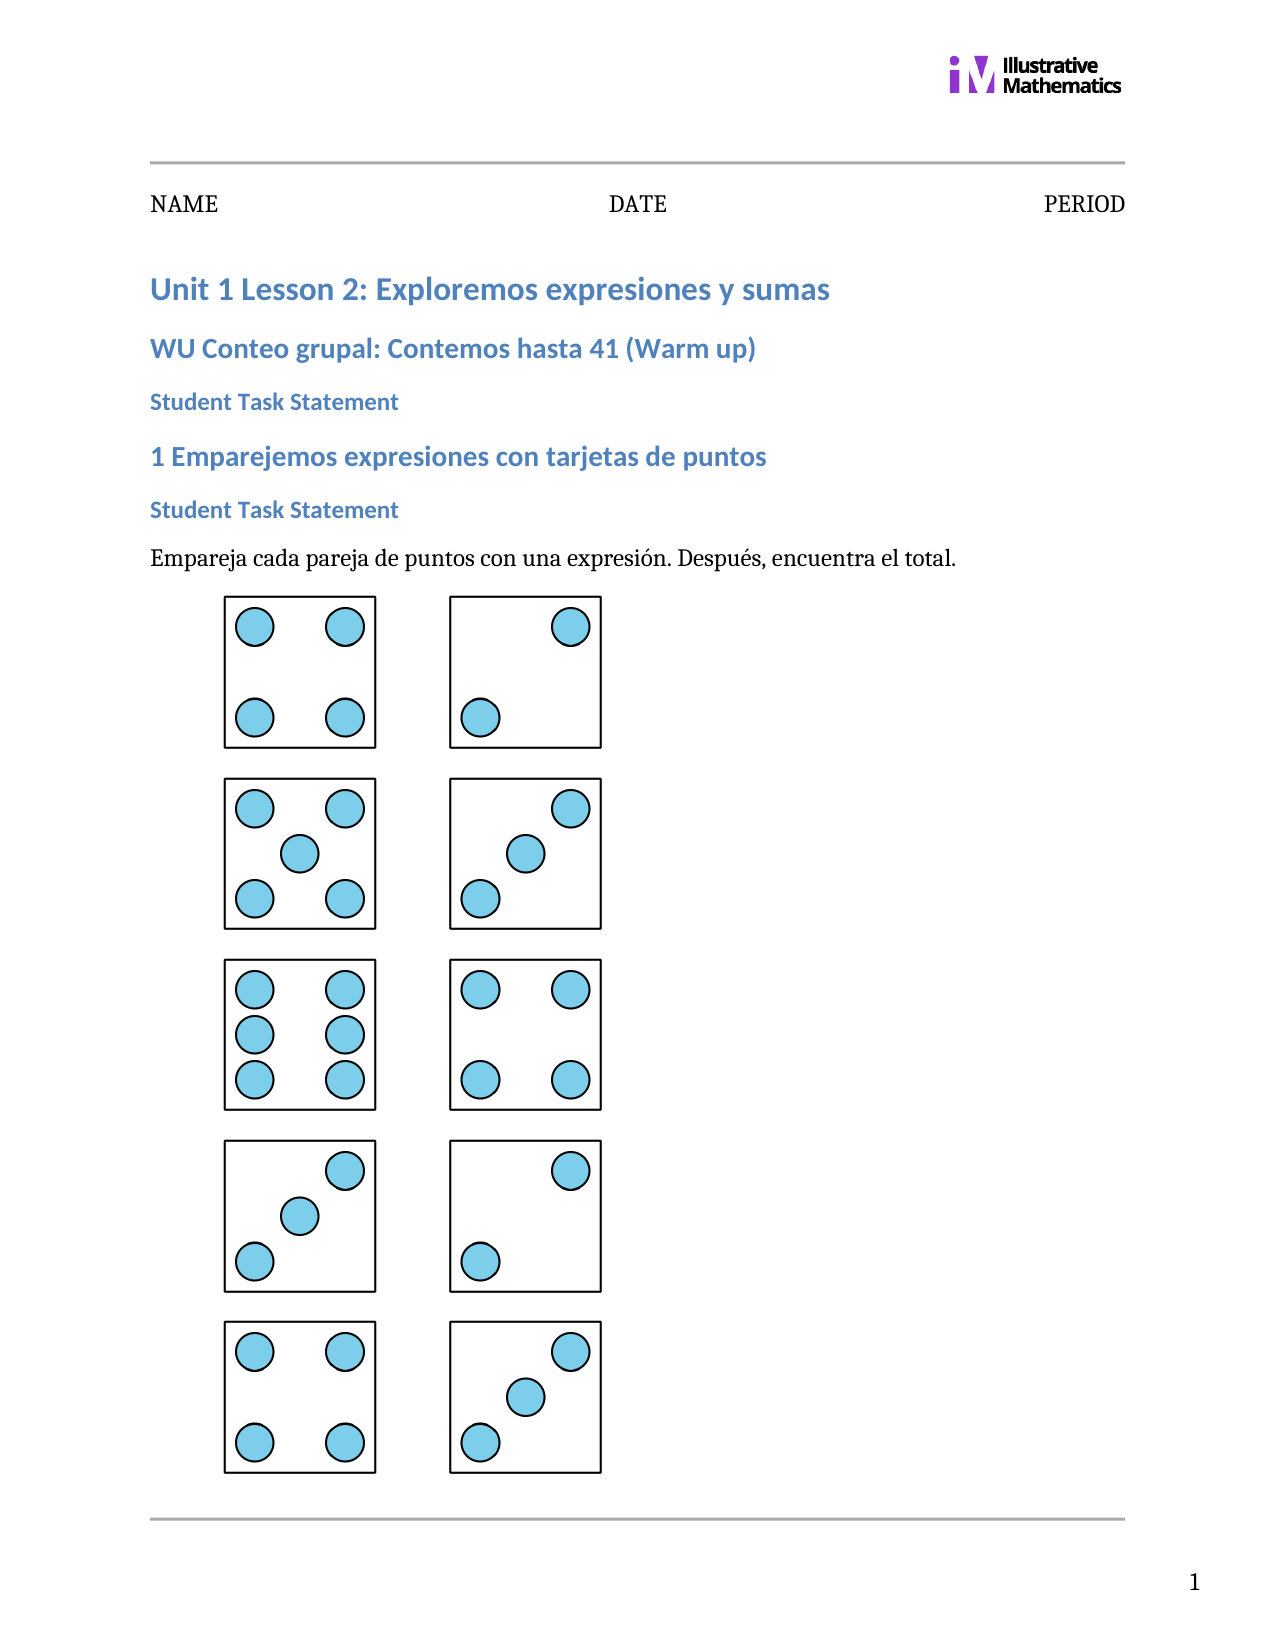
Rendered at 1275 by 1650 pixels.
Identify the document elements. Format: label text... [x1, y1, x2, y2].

subtitle Unit 1 Lesson 2: Exploremos expresiones y sumas [150, 268, 1125, 309]
picture [168, 772, 657, 935]
picture [168, 591, 657, 754]
subtitle Student Task Statement [150, 386, 1125, 417]
subtitle WU Conteo grupal: Contemos hasta 41 (Warm up) [150, 330, 1125, 366]
text Empareja cada pareja de puntos con una expresión. Después, encuentra el total. [150, 543, 1125, 572]
picture [949, 55, 1121, 93]
subtitle 1 Emparejemos expresiones con tarjetas de puntos [150, 438, 1125, 473]
picture [168, 1316, 657, 1479]
subtitle Student Task Statement [150, 494, 1125, 525]
picture [168, 1134, 657, 1298]
picture [168, 953, 657, 1116]
